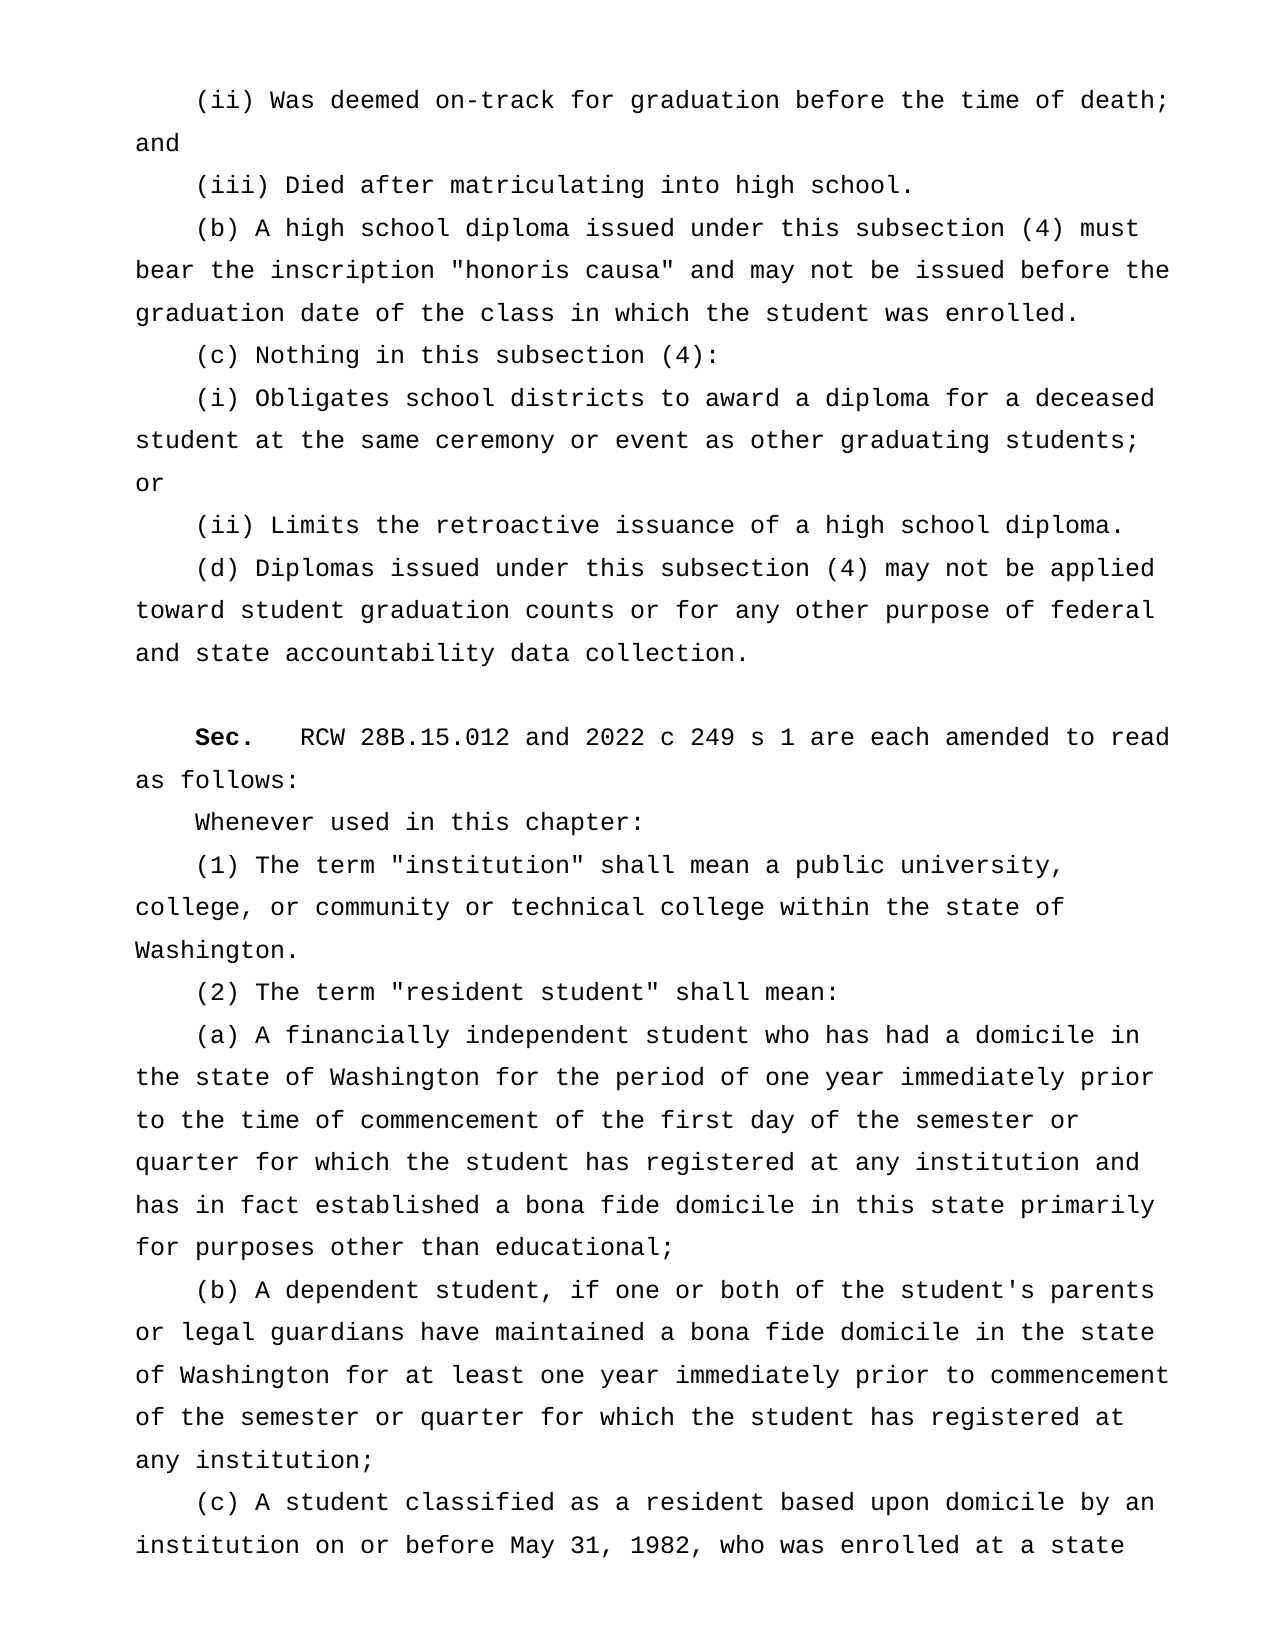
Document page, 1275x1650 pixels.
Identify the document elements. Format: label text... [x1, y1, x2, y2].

text Whenever used in this chapter: [135, 797, 1170, 839]
text Sec. RCW 28B.15.012 and 2022 c 249 s 1 are each amended to read as follows: [135, 712, 1170, 797]
text (i) Obligates school districts to award a diploma for a deceased student at the same ceremony or event as other graduating students; or [135, 372, 1170, 500]
text (d) Diplomas issued under this subsection (4) may not be applied toward student graduation counts or for any other purpose of federal and state accountability data collection. [135, 542, 1170, 670]
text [135, 1477, 1170, 1562]
text (1) The term "institution" shall mean a public university, college, or community or technical college within the state of Washington. [135, 839, 1170, 967]
text (iii) Died after matriculating into high school. [135, 160, 1170, 202]
text (b) A high school diploma issued under this subsection (4) must bear the inscription "honoris causa" and may not be issued before the graduation date of the class in which the student was enrolled. [135, 202, 1170, 330]
text (ii) Was deemed on-track for graduation before the time of death; and [135, 75, 1170, 160]
text (a) A financially independent student who has had a domicile in the state of Washington for the period of one year immediately prior to the time of commencement of the first day of the semester or quarter for which the student has registered at any institution and has in fact established a bona fide domicile in this state primarily for purposes other than educational; [135, 1009, 1170, 1264]
text (2) The term "resident student" shall mean: [135, 967, 1170, 1009]
text (b) A dependent student, if one or both of the student's parents or legal guardians have maintained a bona fide domicile in the state of Washington for at least one year immediately prior to commencement of the semester or quarter for which the student has registered at any institution; [135, 1264, 1170, 1477]
text (ii) Limits the retroactive issuance of a high school diploma. [135, 500, 1170, 542]
text (c) Nothing in this subsection (4): [135, 330, 1170, 372]
